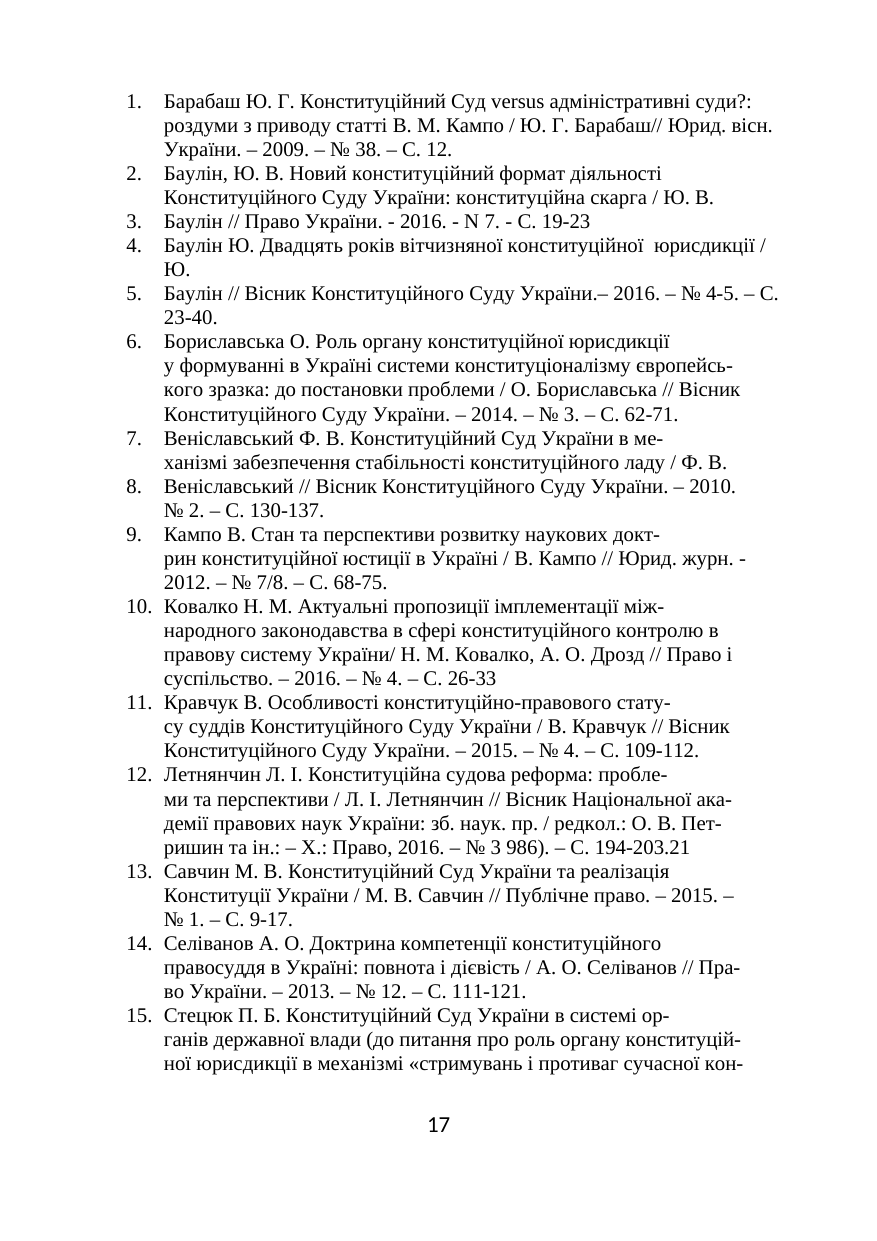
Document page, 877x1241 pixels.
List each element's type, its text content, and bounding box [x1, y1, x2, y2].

text рин конституційної юстиції в Україні / В. Кампо // Юрид. журн. - [164, 546, 788, 570]
list Кравчук В. Особливості конституційно-правового стату- [126, 690, 788, 714]
list Баулін Ю. Двадцять років вітчизняної конституційної юрисдикції / Ю. [126, 233, 788, 281]
text Конституції України / М. В. Савчин // Публічне право. – 2015. – [164, 883, 788, 907]
text ми та перспективи / Л. І. Летнянчин // Вісник Національної ака- [164, 786, 788, 811]
text Конституційного Суду України. – 2015. – № 4. – С. 109-112. [164, 738, 788, 762]
list Кампо В. Стан та перспективи розвитку наукових докт- [126, 522, 788, 546]
list Савчин М. В. Конституційний Суд України та реалізація [126, 859, 788, 883]
text во України. – 2013. – № 12. – С. 111-121. [164, 979, 788, 1003]
list Баулін // Вісник Конституційного Суду України.– 2016. – № 4-5. – С. 23-40. [126, 281, 788, 329]
list Летнянчин Л. І. Конституційна судова реформа: пробле- [126, 762, 788, 786]
text демії правових наук України: зб. наук. пр. / редкол.: О. В. Пет- [164, 811, 788, 834]
list Селіванов А. О. Доктрина компетенції конституційного [126, 931, 788, 955]
text кого зразка: до постановки проблеми / О. Бориславська // Вісник [164, 377, 788, 401]
text суспільство. – 2016. – № 4. – С. 26-33 [164, 666, 788, 690]
text народного законодавства в сфері конституційного контролю в [164, 618, 788, 642]
list Стецюк П. Б. Конституційний Суд України в системі ор- [126, 1003, 788, 1027]
text у формуванні в Україні системи конституціоналізму європейсь- [164, 353, 788, 377]
text правову систему України/ Н. М. Ковалко, А. О. Дрозд // Право і [164, 642, 788, 666]
text № 1. – С. 9-17. [164, 907, 788, 931]
text правосуддя в Україні: повнота і дієвість / А. О. Селіванов // Пра- [164, 955, 788, 979]
text Конституційного Суду України. – 2014. – № 3. – С. 62-71. [164, 401, 788, 426]
text ханізмі забезпечення стабільності конституційного ладу / Ф. В. [164, 449, 788, 474]
text ганів державної влади (до питання про роль органу конституцій- [164, 1027, 788, 1051]
list Баулін // Право України. - 2016. - N 7. - С. 19-23 [126, 209, 788, 233]
text ної юрисдикції в механізмі «стримувань і противаг сучасної кон- [164, 1051, 788, 1075]
list Барабаш Ю. Г. Конституційний Суд versus адміністративні суди?: роздуми з приводу статті В. М. Кампо / Ю. Г. Барабаш// Юрид. вісн. України. – 2009. – № 38. – С. 12. [126, 89, 788, 161]
list Бориславська О. Роль органу конституційної юрисдикції [126, 329, 788, 353]
list Веніславський Ф. В. Конституційний Суд України в ме- [126, 426, 788, 449]
text су суддів Конституційного Суду України / В. Кравчук // Вісник [164, 714, 788, 738]
text ришин та ін.: – Х.: Право, 2016. – № 3 986). – С. 194-203.21 [164, 834, 788, 859]
list Баулін, Ю. В. Новий конституційний формат діяльності Конституційного Суду України: конституційна скарга / Ю. В. [126, 161, 788, 209]
list Ковалко Н. М. Актуальні пропозиції імплементації між- [126, 594, 788, 618]
list Веніславський // Вісник Конституційного Суду України. – 2010. [126, 474, 788, 498]
text № 2. – С. 130-137. [164, 498, 788, 522]
text 2012. – № 7/8. – С. 68-75. [164, 570, 788, 594]
